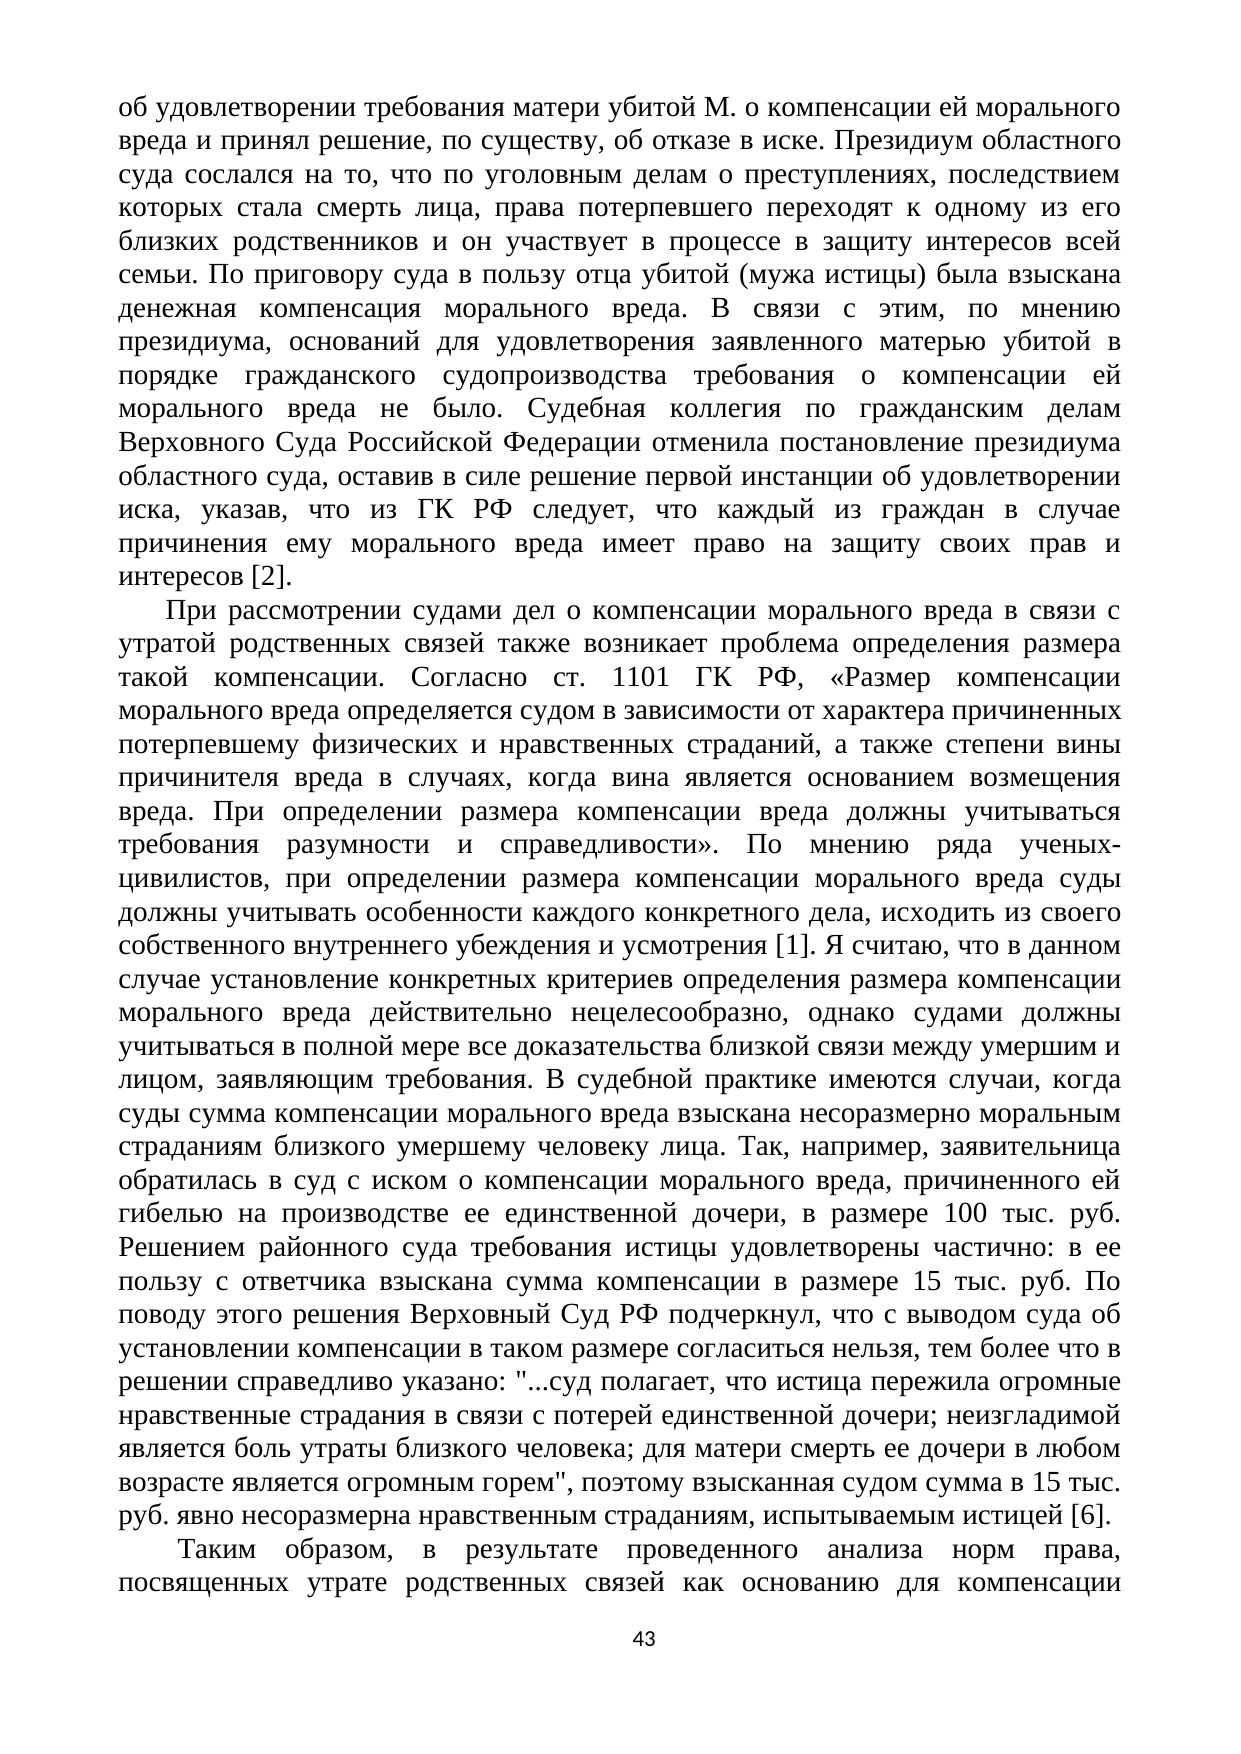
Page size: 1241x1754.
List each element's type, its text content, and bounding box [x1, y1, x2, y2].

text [118, 1531, 1122, 1598]
text При рассмотрении судами дел о компенсации морального вреда в связи с утратой родственных связей также возникает проблема определения размера такой компенсации. Согласно ст. 1101 ГК РФ, «Размер компенсации морального вреда определяется судом в зависимости от характера причиненных потерпевшему физических и нравственных страданий, а также степени вины причинителя вреда в случаях, когда вина является основанием возмещения вреда. При определении размера компенсации вреда должны учитываться требования разумности и справедливости». По мнению ряда ученых-цивилистов, при определении размера компенсации морального вреда суды должны учитывать особенности каждого конкретного дела, исходить из своего собственного внутреннего убеждения и усмотрения [1]. Я считаю, что в данном случае установление конкретных критериев определения размера компенсации морального вреда действительно нецелесообразно, однако судами должны учитываться в полной мере все доказательства близкой связи между умершим и лицом, заявляющим требования. В судебной практике имеются случаи, когда суды сумма компенсации морального вреда взыскана несоразмерно моральным страданиям близкого умершему человеку лица. Так, например, заявительница обратилась в суд с иском о компенсации морального вреда, причиненного ей гибелью на производстве ее единственной дочери, в размере 100 тыс. руб. Решением районного суда требования истицы удовлетворены частично: в ее пользу с ответчика взыскана сумма компенсации в размере 15 тыс. руб. По поводу этого решения Верховный Суд РФ подчеркнул, что с выводом суда об установлении компенсации в таком размере согласиться нельзя, тем более что в решении справедливо указано: "...суд полагает, что истица пережила огромные нравственные страдания в связи с потерей единственной дочери; неизгладимой является боль утраты близкого человека; для матери смерть ее дочери в любом возрасте является огромным горем", поэтому взысканная судом сумма в 15 тыс. руб. явно несоразмерна нравственным страданиям, испытываемым истицей [6]. [118, 592, 1122, 1531]
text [118, 89, 1122, 592]
